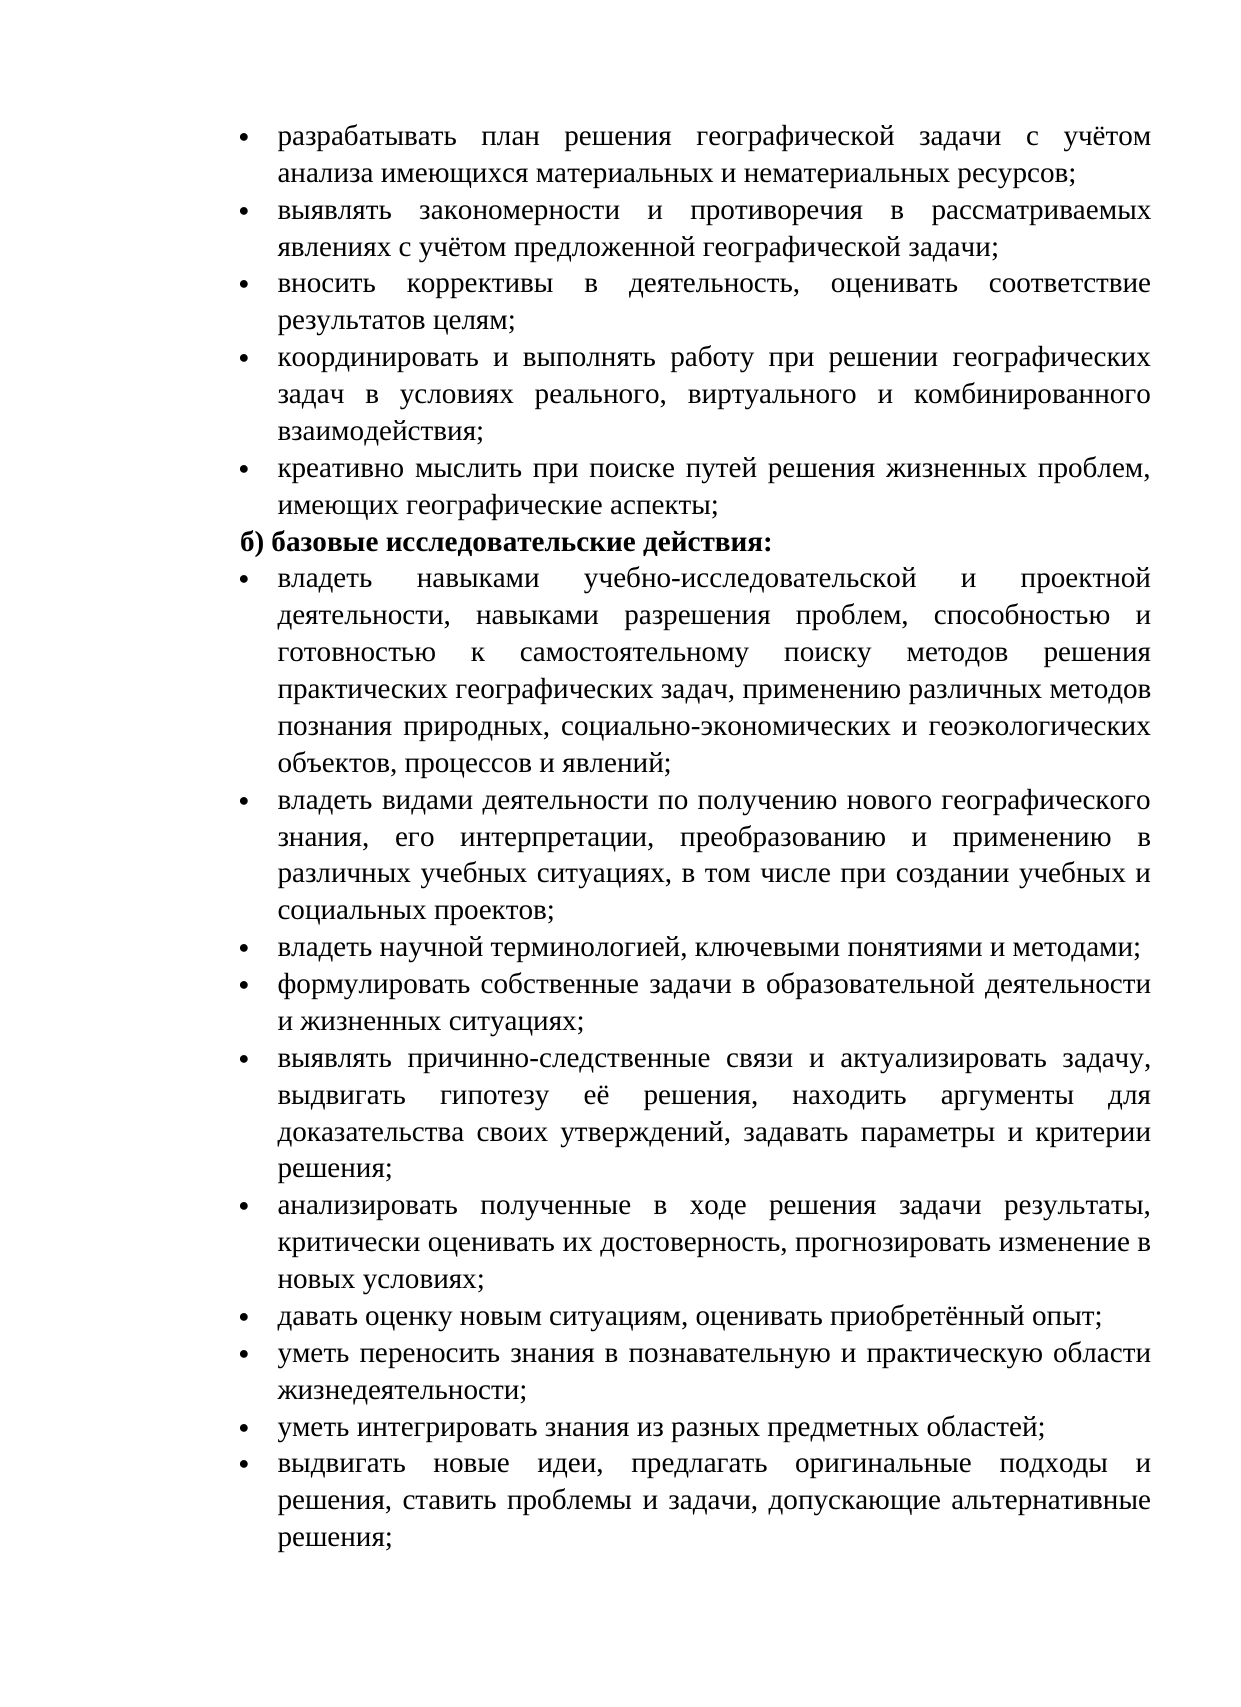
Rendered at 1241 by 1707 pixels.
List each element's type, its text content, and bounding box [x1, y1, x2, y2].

list владеть навыками учебно-исследовательской и проектной деятельности, навыками разрешения проблем, способностью и готовностью к самостоятельному поиску методов решения практических географических задач, применению различных методов познания природных, социально-экономических и геоэкологических объектов, процессов и явлений; [240, 561, 1152, 778]
list вносить коррективы в деятельность, оценивать соответствие результатов целям; [240, 266, 1152, 336]
list креативно мыслить при поиске путей решения жизненных проблем, имеющих географические аспекты; [240, 450, 1152, 520]
list разрабатывать план решения географической задачи с учётом анализа имеющихся материальных и нематериальных ресурсов; [240, 118, 1152, 188]
list давать оценку новым ситуациям, оценивать приобретённый опыт; [240, 1298, 1152, 1332]
list владеть научной терминологией, ключевыми понятиями и методами; [240, 929, 1152, 963]
list владеть видами деятельности по получению нового географического знания, его интерпретации, преобразованию и применению в различных учебных ситуациях, в том числе при создании учебных и социальных проектов; [240, 782, 1152, 926]
list анализировать полученные в ходе решения задачи результаты, критически оценивать их достоверность, прогнозировать изменение в новых условиях; [240, 1187, 1152, 1295]
list уметь интегрировать знания из разных предметных областей; [240, 1409, 1152, 1442]
list формулировать собственные задачи в образовательной деятельности и жизненных ситуациях; [240, 966, 1152, 1037]
text б) базовые исследовательские действия: [177, 524, 1152, 557]
list уметь переносить знания в познавательную и практическую области жизнедеятельности; [240, 1335, 1152, 1405]
list выдвигать новые идеи, предлагать оригинальные подходы и решения, ставить проблемы и задачи, допускающие альтернативные решения; [240, 1446, 1152, 1553]
list выявлять закономерности и противоречия в рассматриваемых явлениях с учётом предложенной географической задачи; [240, 192, 1152, 262]
list координировать и выполнять работу при решении географических задач в условиях реального, виртуального и комбинированного взаимодействия; [240, 339, 1152, 447]
list выявлять причинно-следственные связи и актуализировать задачу, выдвигать гипотезу её решения, находить аргументы для доказательства своих утверждений, задавать параметры и критерии решения; [240, 1040, 1152, 1184]
